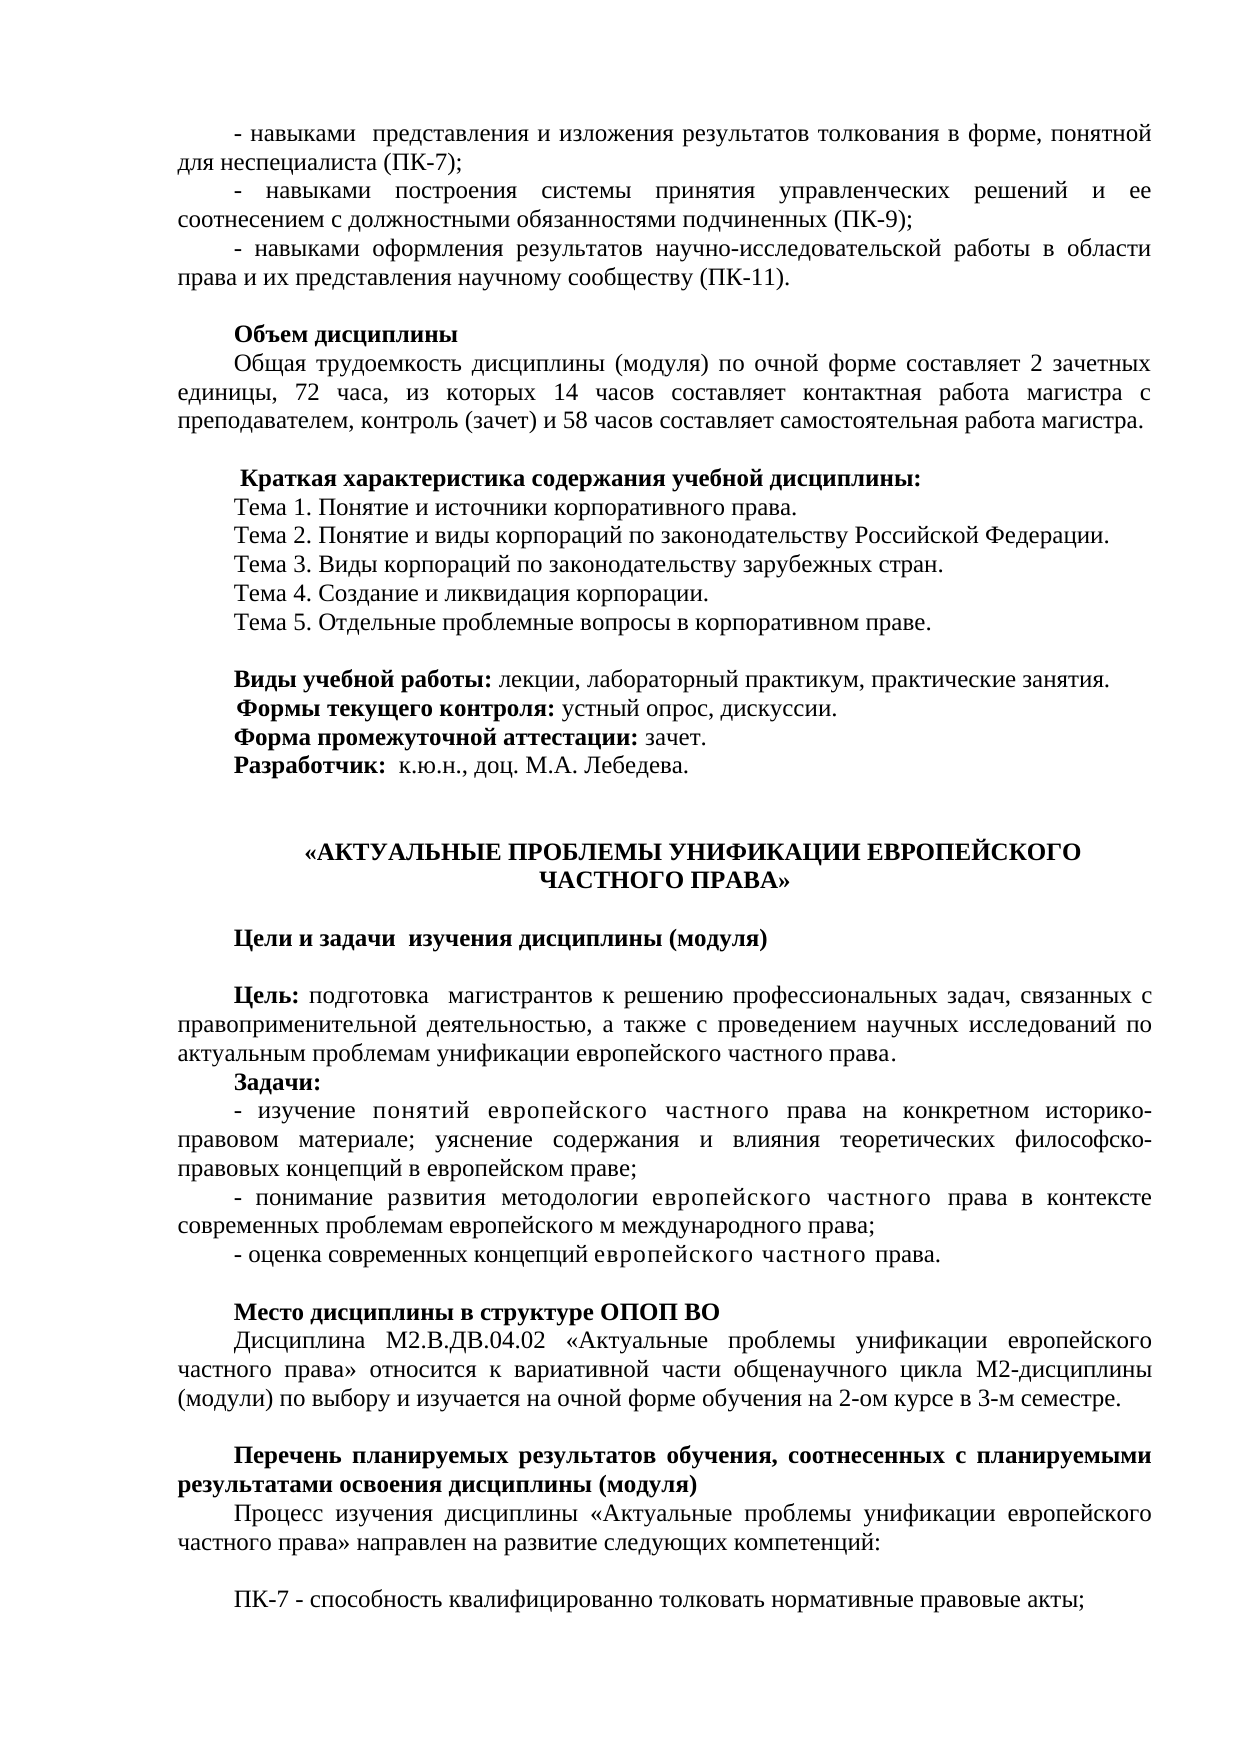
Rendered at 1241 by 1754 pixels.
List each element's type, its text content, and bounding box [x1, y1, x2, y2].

text - оценка современных концепций европейского частного права. [177, 1239, 1152, 1268]
text Общая трудоемкость дисциплины (модуля) по очной форме составляет 2 зачетных единицы, 72 часа, из которых 14 часов составляет контактная работа магистра с преподавателем, контроль (зачет) и 58 часов составляет самостоятельная работа магистра. [177, 348, 1152, 434]
text Тема 1. Понятие и источники корпоративного права. [177, 492, 1152, 521]
text Задачи: [177, 1067, 1152, 1096]
text Форма промежуточной аттестации: зачет. [177, 722, 1152, 751]
text Перечень планируемых результатов обучения, соотнесенных с планируемыми результатами освоения дисциплины (модуля) [177, 1441, 1152, 1498]
text - навыками представления и изложения результатов толкования в форме, понятной для неспециалиста (ПК-7); [177, 118, 1152, 176]
text - навыками оформления результатов научно-исследовательской работы в области права и их представления научному сообществу (ПК-11). [177, 233, 1152, 291]
text «АКТУАЛЬНЫЕ ПРОБЛЕМЫ УНИФИКАЦИИ ЕВРОПЕЙСКОГО ЧАСТНОГО ПРАВА» [177, 837, 1152, 894]
text Тема 3. Виды корпораций по законодательству зарубежных стран. [177, 549, 1152, 578]
text Цель: подготовка магистрантов к решению профессиональных задач, связанных с правоприменительной деятельностью, а также с проведением научных исследований по актуальным проблемам унификации европейского частного права. [177, 981, 1152, 1067]
text Краткая характеристика содержания учебной дисциплины: [177, 463, 1152, 492]
text Виды учебной работы: лекции, лабораторный практикум, практические занятия. [177, 664, 1152, 693]
text - понимание развития методологии европейского частного права в контексте современных проблемам европейского м международного права; [177, 1182, 1152, 1239]
text Тема 2. Понятие и виды корпораций по законодательству Российской Федерации. [177, 521, 1152, 549]
text Дисциплина М2.В.ДВ.04.02 «Актуальные проблемы унификации европейского частного права» относится к вариативной части общенаучного цикла M2-дисциплины (модули) по выбору и изучается на очной форме обучения на 2-ом курсе в 3-м семестре. [177, 1326, 1152, 1412]
text Место дисциплины в структуре ОПОП ВО [177, 1297, 1152, 1326]
text Процесс изучения дисциплины «Актуальные проблемы унификации европейского частного права» направлен на развитие следующих компетенций: [177, 1498, 1152, 1556]
text Цели и задачи изучения дисциплины (модуля) [177, 923, 1152, 952]
text Тема 5. Отдельные проблемные вопросы в корпоративном праве. [177, 607, 1152, 636]
text - изучение понятий европейского частного права на конкретном историко-правовом материале; уяснение содержания и влияния теоретических философско-правовых концепций в европейском праве; [177, 1096, 1152, 1182]
text Формы текущего контроля: устный опрос, дискуссии. [177, 693, 1152, 722]
text - навыками построения системы принятия управленческих решений и ее соотнесением с должностными обязанностями подчиненных (ПК-9); [177, 176, 1152, 233]
text Тема 4. Создание и ликвидация корпорации. [177, 578, 1152, 607]
text ПК-7 - способность квалифицированно толковать нормативные правовые акты; [177, 1584, 1152, 1613]
text Разработчик: к.ю.н., доц. М.А. Лебедева. [177, 751, 1152, 779]
text Объем дисциплины [177, 319, 1152, 348]
